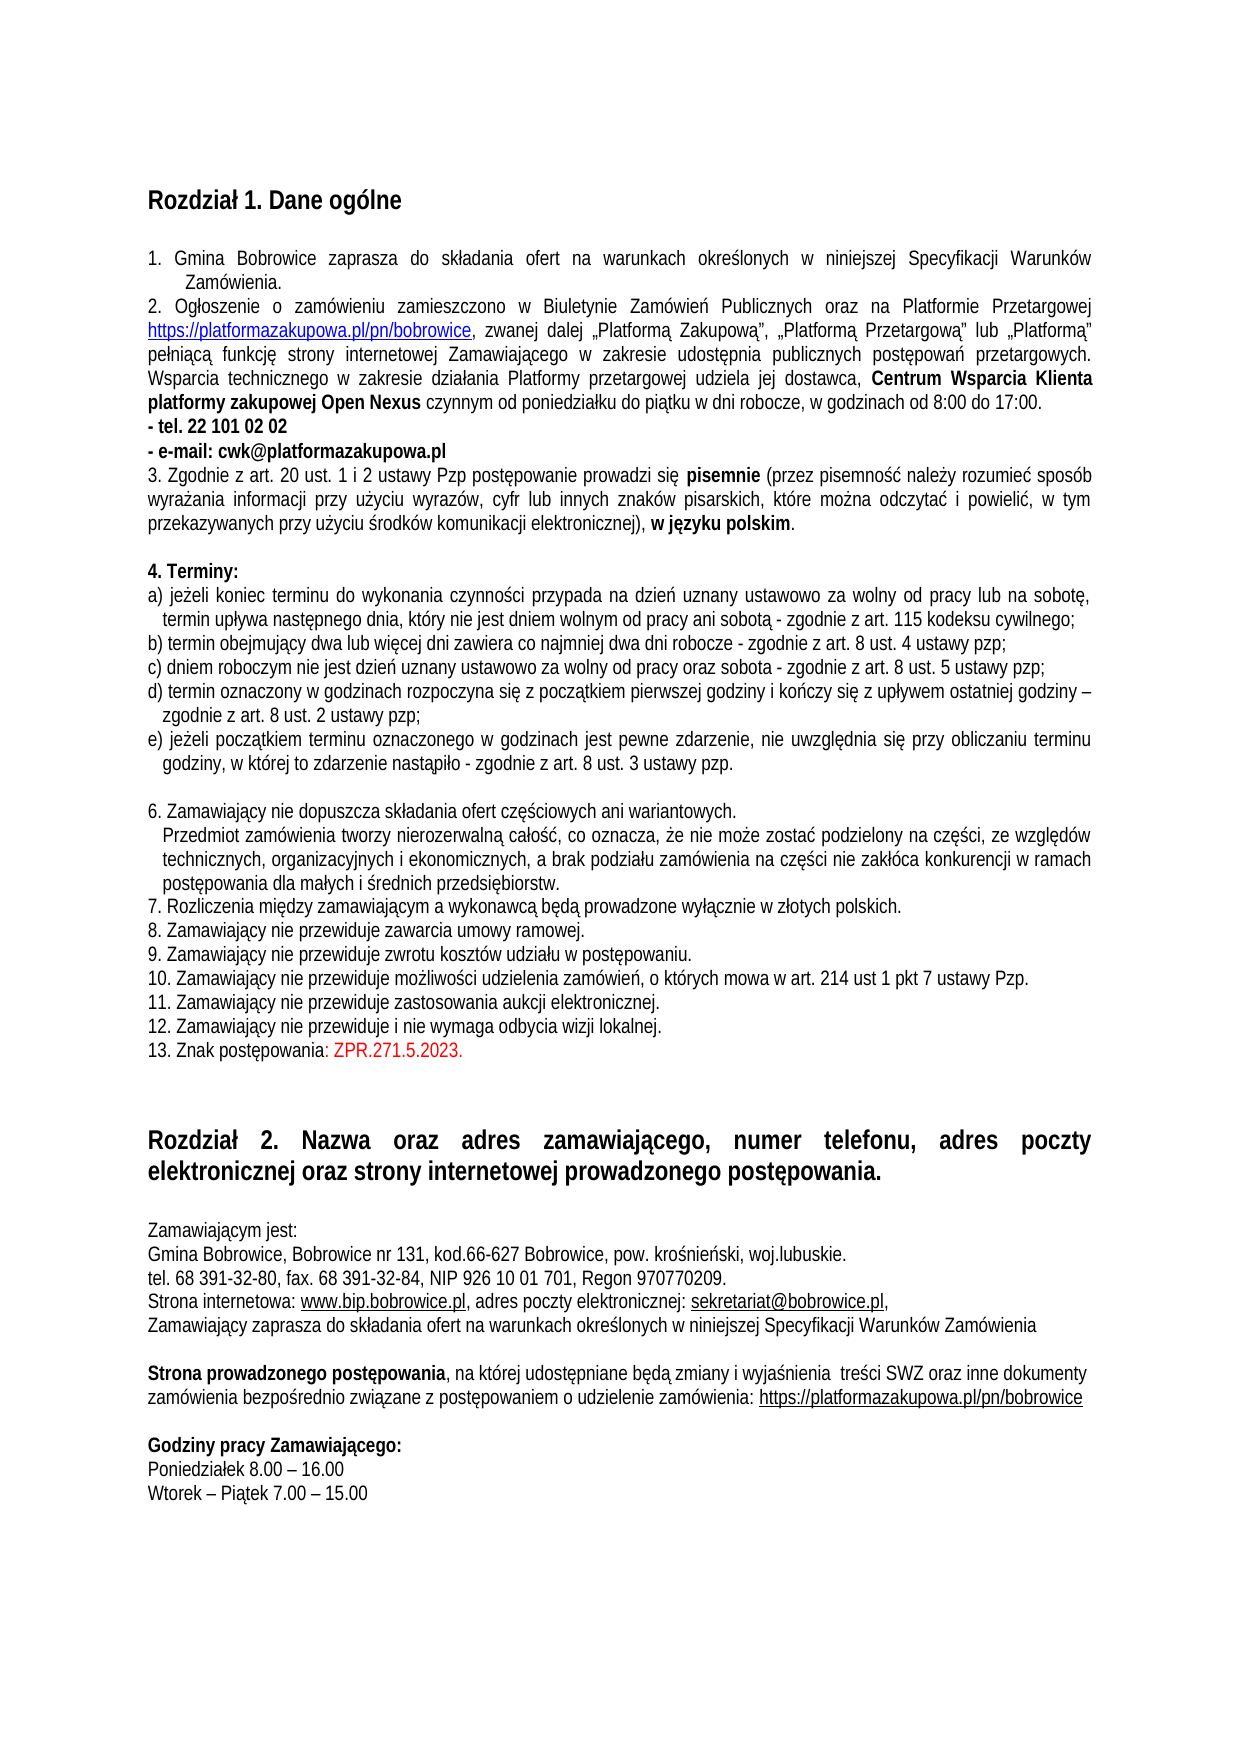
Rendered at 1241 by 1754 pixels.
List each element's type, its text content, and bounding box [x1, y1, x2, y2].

text b) termin obejmujący dwa lub więcej dni zawiera co najmniej dwa dni robocze - zgodnie z art. 8 ust. 4 ustawy pzp; [148, 631, 1093, 655]
text tel. 68 391-32-80, fax. 68 391-32-84, NIP 926 10 01 701, Regon 970770209. [148, 1266, 1093, 1289]
text Zamawiającym jest: [148, 1218, 1093, 1242]
text Zamawiający zaprasza do składania ofert na warunkach określonych w niniejszej Specyfikacji Warunków Zamówienia [148, 1313, 1093, 1337]
text 2. Ogłoszenie o zamówieniu zamieszczono w Biuletynie Zamówień Publicznych oraz na Platformie Przetargowej https://platformazakupowa.pl/pn/bobrowice, zwanej dalej „Platformą Zakupową”, „Platformą Przetargową” lub „Platformą” pełniącą funkcję strony internetowej Zamawiającego w zakresie udostępnia publicznych postępowań przetargowych. Wsparcia technicznego w zakresie działania Platformy przetargowej udziela jej dostawca, Centrum Wsparcia Klienta platformy zakupowej Open Nexus czynnym od poniedziałku do piątku w dni robocze, w godzinach od 8:00 do 17:00. [148, 294, 1093, 414]
text c) dniem roboczym nie jest dzień uznany ustawowo za wolny od pracy oraz sobota - zgodnie z art. 8 ust. 5 ustawy pzp; [148, 655, 1093, 679]
text 8. Zamawiający nie przewiduje zawarcia umowy ramowej. [148, 918, 1093, 942]
text e) jeżeli początkiem terminu oznaczonego w godzinach jest pewne zdarzenie, nie uwzględnia się przy obliczaniu terminu godziny, w której to zdarzenie nastąpiło - zgodnie z art. 8 ust. 3 ustawy pzp. [148, 727, 1093, 775]
text Poniedziałek 8.00 – 16.00 [148, 1457, 1093, 1481]
text Strona internetowa: www.bip.bobrowice.pl, adres poczty elektronicznej: sekretariat@bobrowice.pl, [148, 1289, 1093, 1313]
text Wtorek – Piątek 7.00 – 15.00 [148, 1481, 1093, 1505]
text 9. Zamawiający nie przewiduje zwrotu kosztów udziału w postępowaniu. [148, 942, 1093, 966]
text 10. Zamawiający nie przewiduje możliwości udzielenia zamówień, o których mowa w art. 214 ust 1 pkt 7 ustawy Pzp. [148, 966, 1093, 990]
text 4. Terminy: [148, 559, 1093, 583]
text Przedmiot zamówienia tworzy nierozerwalną całość, co oznacza, że nie może zostać podzielony na części, ze względów technicznych, organizacyjnych i ekonomicznych, a brak podziału zamówienia na części nie zakłóca konkurencji w ramach postępowania dla małych i średnich przedsiębiorstw. [162, 823, 1093, 894]
text Rozdział 2. Nazwa oraz adres zamawiającego, numer telefonu, adres poczty elektronicznej oraz strony internetowej prowadzonego postępowania. [148, 1124, 1093, 1187]
text d) termin oznaczony w godzinach rozpoczyna się z początkiem pierwszej godziny i kończy się z upływem ostatniej godziny – zgodnie z art. 8 ust. 2 ustawy pzp; [148, 679, 1093, 727]
text - e-mail: cwk@platformazakupowa.pl [148, 439, 1093, 463]
text 13. Znak postępowania: ZPR.271.5.2023. [148, 1038, 1093, 1062]
text Rozdział 1. Dane ogólne [148, 184, 1093, 215]
text 7. Rozliczenia między zamawiającym a wykonawcą będą prowadzone wyłącznie w złotych polskich. [148, 894, 1093, 918]
text Godziny pracy Zamawiającego: [148, 1433, 1093, 1457]
text 11. Zamawiający nie przewiduje zastosowania aukcji elektronicznej. [148, 990, 1093, 1014]
text 6. Zamawiający nie dopuszcza składania ofert częściowych ani wariantowych. [148, 799, 1093, 823]
text 12. Zamawiający nie przewiduje i nie wymaga odbycia wizji lokalnej. [148, 1014, 1093, 1038]
text - tel. 22 101 02 02 [148, 414, 1093, 438]
text 3. Zgodnie z art. 20 ust. 1 i 2 ustawy Pzp postępowanie prowadzi się pisemnie (przez pisemność należy rozumieć sposób wyrażania informacji przy użyciu wyrazów, cyfr lub innych znaków pisarskich, które można odczytać i powielić, w tym przekazywanych przy użyciu środków komunikacji elektronicznej), w języku polskim. [148, 463, 1093, 535]
text 1. Gmina Bobrowice zaprasza do składania ofert na warunkach określonych w niniejszej Specyfikacji Warunków Zamówienia. [148, 246, 1093, 294]
text Strona prowadzonego postępowania, na której udostępniane będą zmiany i wyjaśnienia treści SWZ oraz inne dokumenty zamówienia bezpośrednio związane z postępowaniem o udzielenie zamówienia: https://platformazakupowa.pl/pn/bobrowice [148, 1361, 1093, 1409]
text Gmina Bobrowice, Bobrowice nr 131, kod.66-627 Bobrowice, pow. krośnieński, woj.lubuskie. [148, 1242, 1093, 1266]
text a) jeżeli koniec terminu do wykonania czynności przypada na dzień uznany ustawowo za wolny od pracy lub na sobotę, termin upływa następnego dnia, który nie jest dniem wolnym od pracy ani sobotą - zgodnie z art. 115 kodeksu cywilnego; [148, 583, 1093, 631]
